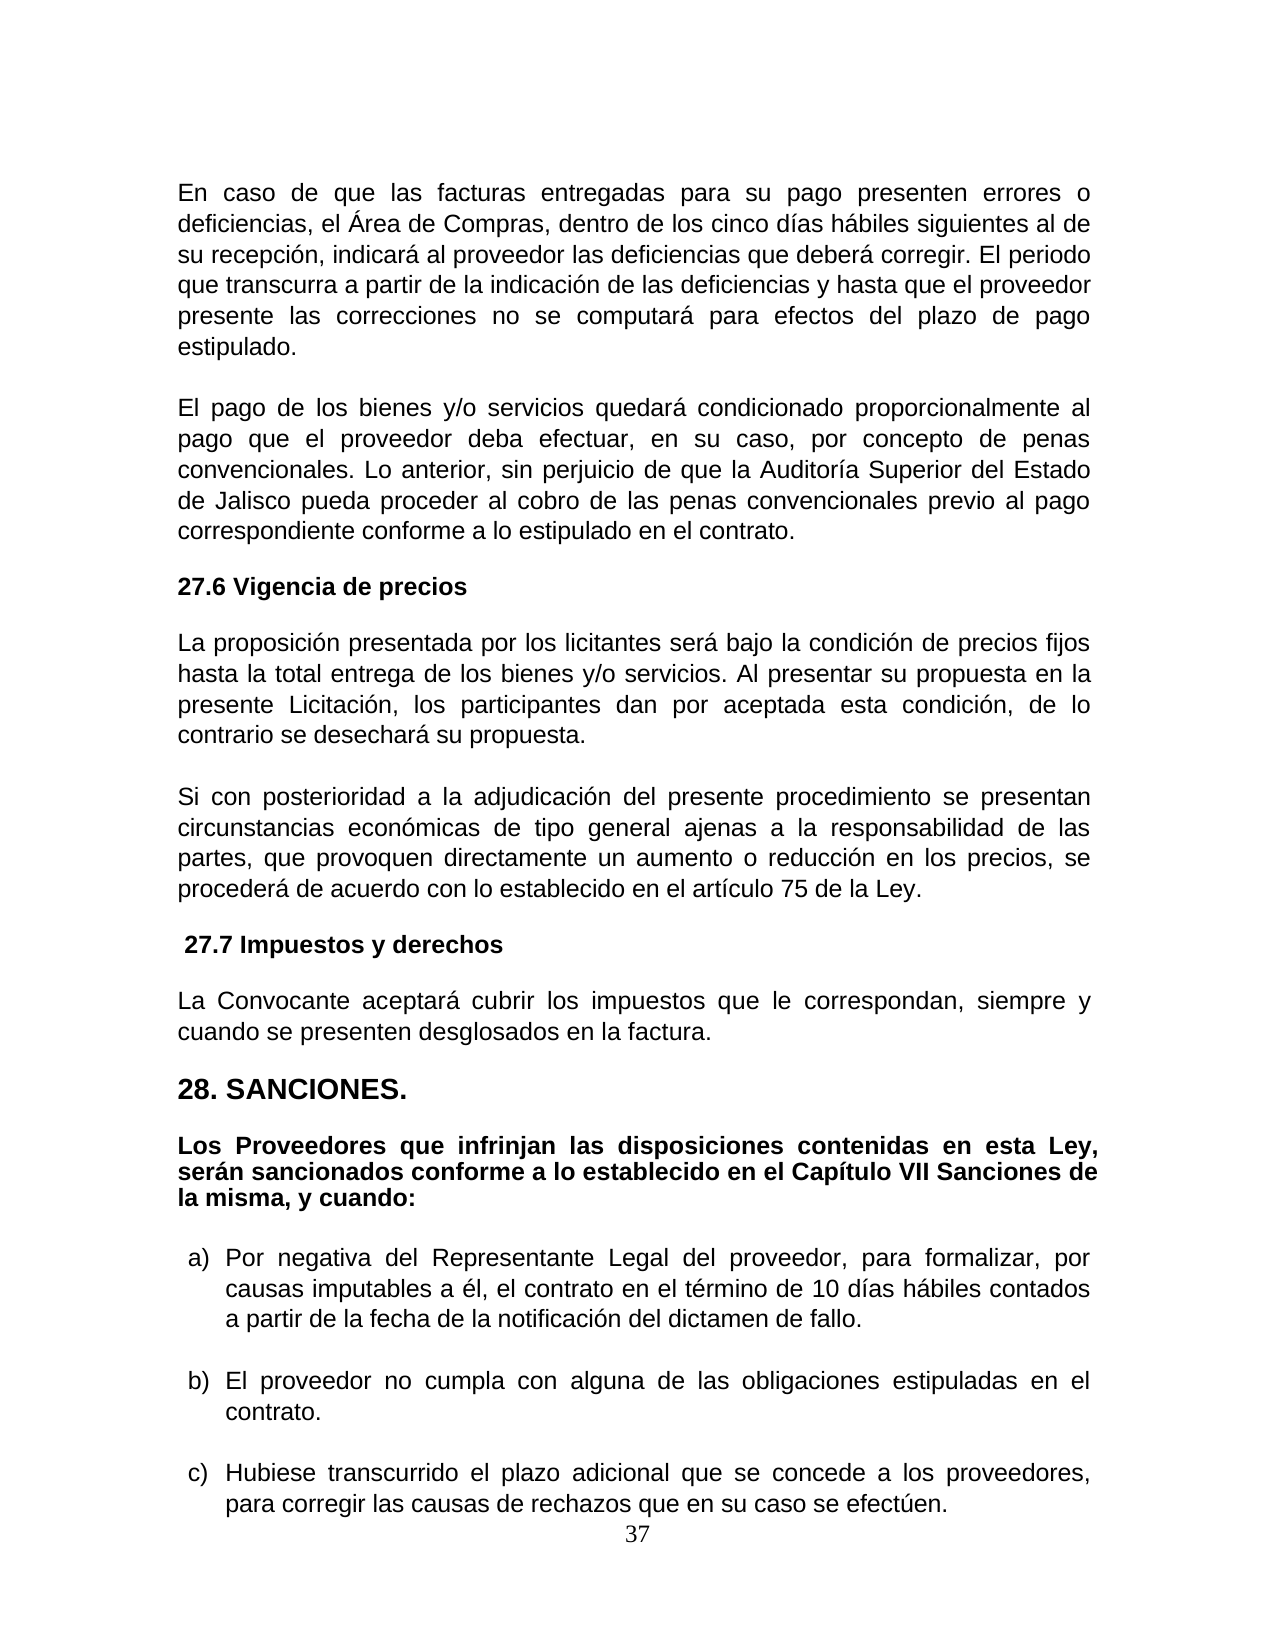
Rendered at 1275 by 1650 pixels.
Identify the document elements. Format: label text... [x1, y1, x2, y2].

text 28. SANCIONES. [177, 1072, 1098, 1106]
text La proposición presentada por los licitantes será bajo la condición de precios fijos hasta la total entrega de los bienes y/o servicios. Al presentar su propuesta en la presente Licitación, los participantes dan por aceptada esta condición, de lo contrario se desechará su propuesta. [177, 628, 1092, 749]
list El proveedor no cumpla con alguna de las obligaciones estipuladas en el contrato. [188, 1366, 1092, 1425]
text El pago de los bienes y/o servicios quedará condicionado proporcionalmente al pago que el proveedor deba efectuar, en su caso, por concepto de penas convencionales. Lo anterior, sin perjuicio de que la Auditoría Superior del Estado de Jalisco pueda proceder al cobro de las penas convencionales previo al pago correspondiente conforme a lo estipulado en el contrato. [177, 393, 1092, 545]
text 27.6 Vigencia de precios [177, 572, 1098, 601]
list Hubiese transcurrido el plazo adicional que se concede a los proveedores, para corregir las causas de rechazos que en su caso se efectúen. [188, 1458, 1092, 1517]
text La Convocante aceptará cubrir los impuestos que le correspondan, siempre y cuando se presenten desglosados en la factura. [177, 986, 1091, 1045]
list Por negativa del Representante Legal del proveedor, para formalizar, por causas imputables a él, el contrato en el término de 10 días hábiles contados a partir de la fecha de la notificación del dictamen de fallo. [188, 1243, 1092, 1333]
text Los Proveedores que infrinjan las disposiciones contenidas en esta Ley, serán sancionados conforme a lo establecido en el Capítulo VII Sanciones de la misma, y cuando: [177, 1133, 1100, 1212]
text Si con posterioridad a la adjudicación del presente procedimiento se presentan circunstancias económicas de tipo general ajenas a la responsabilidad de las partes, que provoquen directamente un aumento o reducción en los precios, se procederá de acuerdo con lo establecido en el artículo 75 de la Ley. [177, 782, 1092, 903]
text 27.7 Impuestos y derechos [177, 930, 1098, 958]
text En caso de que las facturas entregadas para su pago presenten errores o deficiencias, el Área de Compras, dentro de los cinco días hábiles siguientes al de su recepción, indicará al proveedor las deficiencias que deberá corregir. El periodo que transcurra a partir de la indicación de las deficiencias y hasta que el proveedor presente las correcciones no se computará para efectos del plazo de pago estipulado. [177, 178, 1092, 361]
